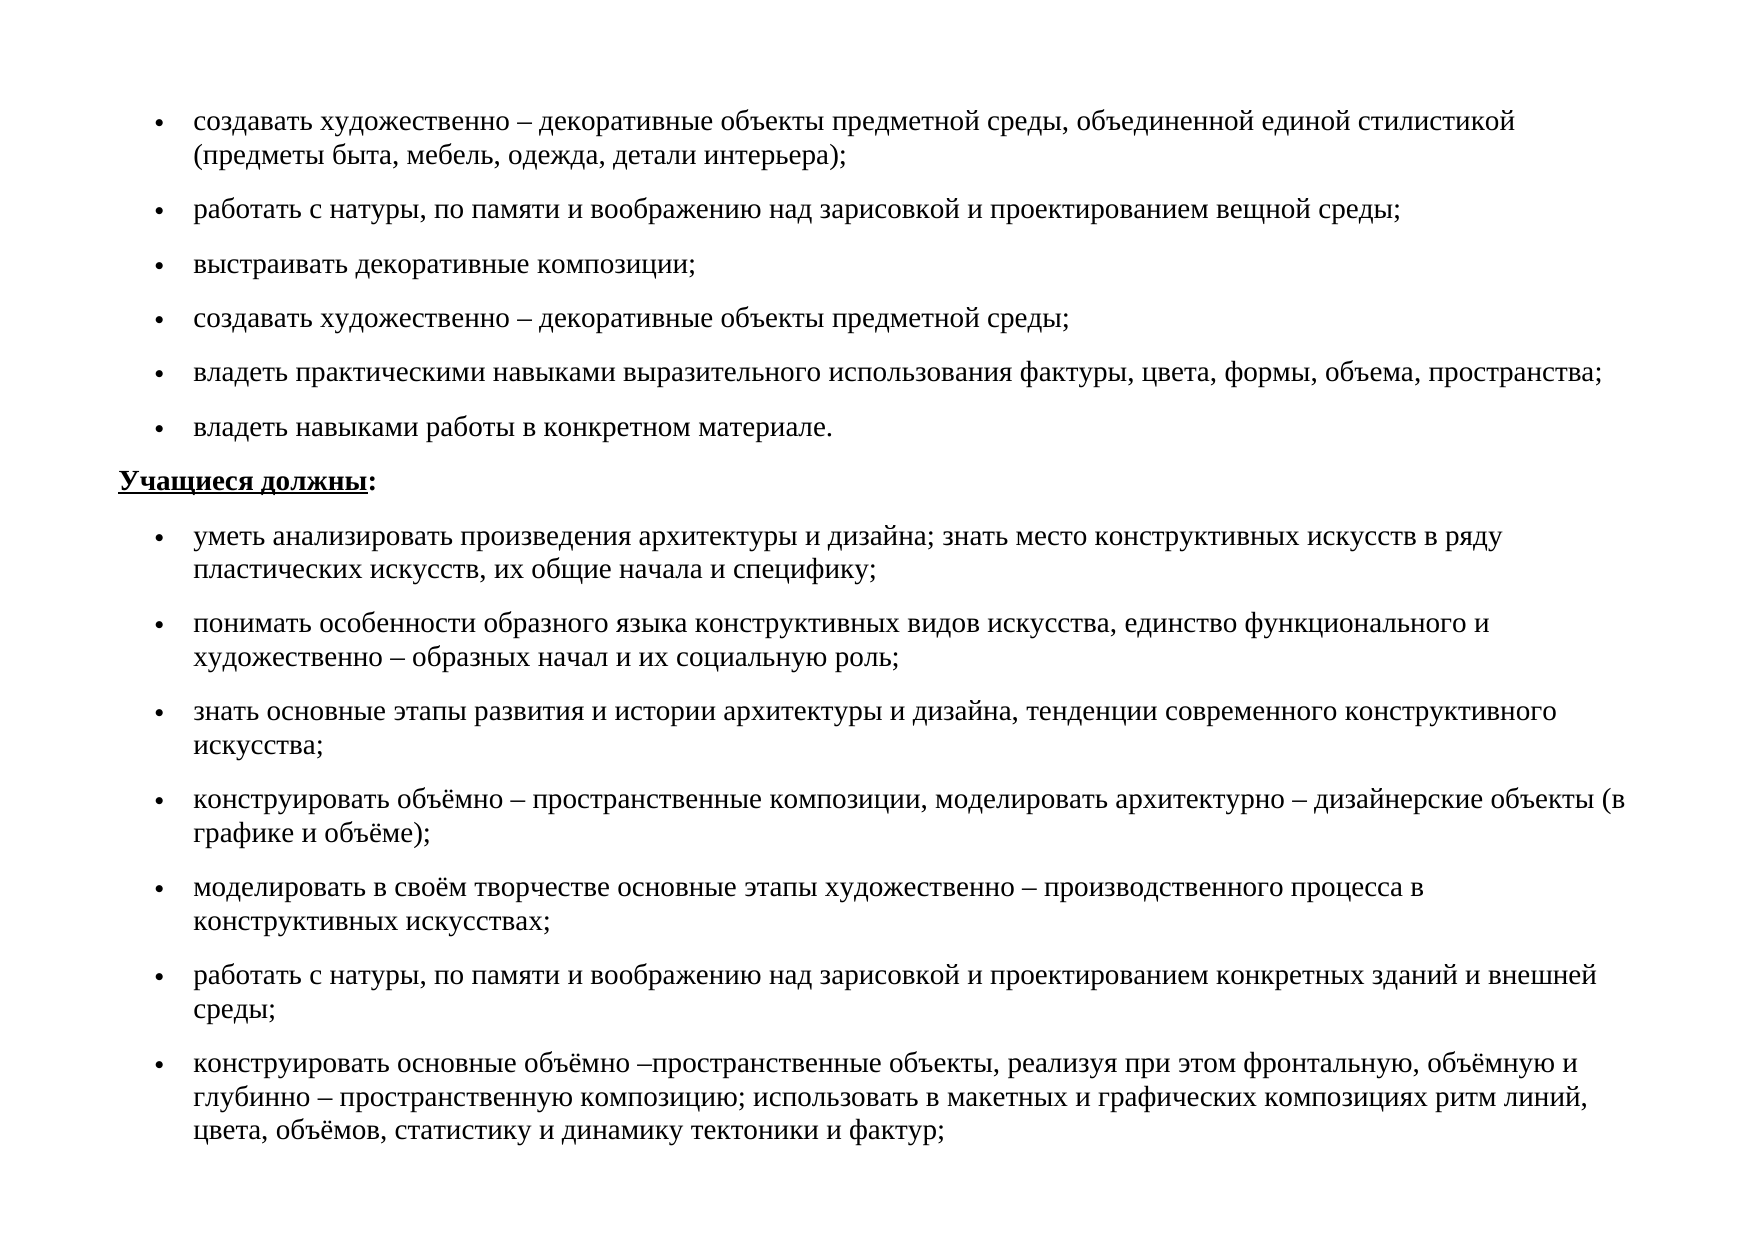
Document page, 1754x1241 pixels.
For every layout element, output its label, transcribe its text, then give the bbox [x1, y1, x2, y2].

list владеть практическими навыками выразительного использования фактуры, цвета, формы, объема, пространства; [156, 354, 1636, 388]
list знать основные этапы развития и истории архитектуры и дизайна, тенденции современного конструктивного искусства; [156, 693, 1636, 761]
list создавать художественно – декоративные объекты предметной среды, объединенной единой стилистикой (предметы быта, мебель, одежда, детали интерьера); [156, 103, 1636, 171]
list выстраивать декоративные композиции; [156, 246, 1636, 279]
list уметь анализировать произведения архитектуры и дизайна; знать место конструктивных искусств в ряду пластических искусств, их общие начала и специфику; [156, 518, 1636, 585]
list конструировать основные объёмно –пространственные объекты, реализуя при этом фронтальную, объёмную и глубинно – пространственную композицию; использовать в макетных и графических композициях ритм линий, цвета, объёмов, статистику и динамику тектоники и фактур; [156, 1045, 1636, 1146]
text Учащиеся должны: [118, 463, 1636, 497]
list понимать особенности образного языка конструктивных видов искусства, единство функционального и художественно – образных начал и их социальную роль; [156, 606, 1636, 673]
list конструировать объёмно – пространственные композиции, моделировать архитектурно – дизайнерские объекты (в графике и объёме); [156, 781, 1636, 848]
list работать с натуры, по памяти и воображению над зарисовкой и проектированием вещной среды; [156, 191, 1636, 225]
list работать с натуры, по памяти и воображению над зарисовкой и проектированием конкретных зданий и внешней среды; [156, 957, 1636, 1024]
list владеть навыками работы в конкретном материале. [156, 409, 1636, 442]
list моделировать в своём творчестве основные этапы художественно – производственного процесса в конструктивных искусствах; [156, 869, 1636, 936]
list создавать художественно – декоративные объекты предметной среды; [156, 300, 1636, 334]
